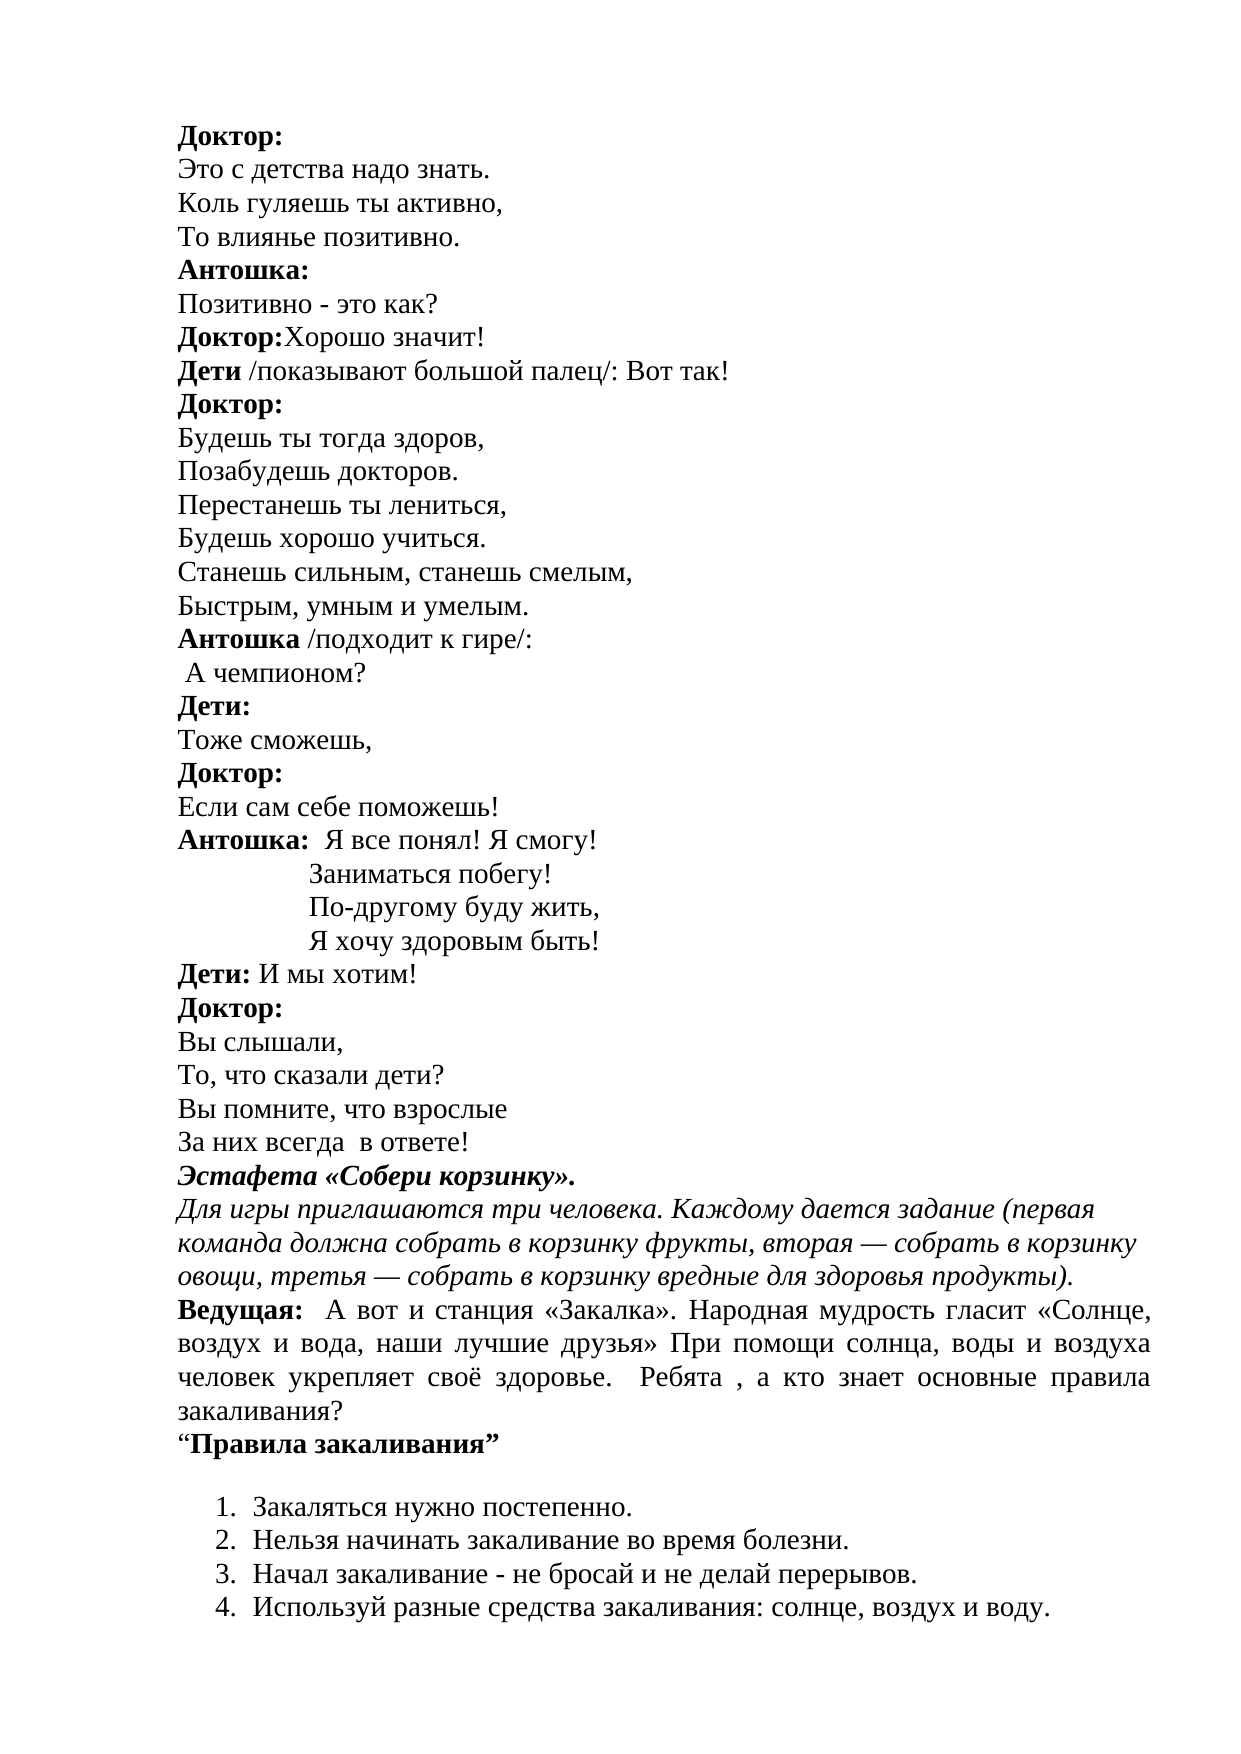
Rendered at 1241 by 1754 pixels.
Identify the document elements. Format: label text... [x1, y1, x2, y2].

text Дети: И мы хотим! [177, 957, 1152, 990]
text Вы помните, что взрослые [177, 1091, 1152, 1124]
text Станешь сильным, станешь смелым, [177, 554, 1152, 588]
text Антошка /подходит к гире/: [177, 621, 1152, 655]
text Позитивно - это как? [177, 286, 1152, 319]
text Быстрым, умным и умелым. [177, 588, 1152, 621]
text Доктор: [177, 755, 1152, 789]
text Антошка: Я все понял! Я смогу! [177, 822, 1152, 856]
text Коль гуляешь ты активно, [177, 185, 1152, 219]
text Дети /показывают большой палец/: Вот так! [177, 353, 1152, 386]
text Доктор: [177, 990, 1152, 1024]
text То, что сказали дети? [177, 1057, 1152, 1091]
text Доктор:Хорошо значит! [177, 319, 1152, 353]
text Эстафета «Собери корзинку». Для игры приглашаются три человека. Каждому дается задание (первая команда должна собрать в корзинку фрукты, вторая — собрать в корзинку овощи, третья — собрать в корзинку вредные для здоровья продукты). [177, 1158, 1152, 1292]
text Дети: [177, 688, 1152, 722]
list Закаляться нужно постепенно. [215, 1489, 1152, 1522]
list Используй разные средства закаливания: солнце, воздух и воду. [215, 1589, 1152, 1623]
text Будешь хорошо учиться. [177, 521, 1152, 554]
text Вы слышали, [177, 1024, 1152, 1057]
text Я хочу здоровым быть! [177, 923, 1152, 957]
text Если сам себе поможешь! [177, 789, 1152, 822]
text Доктор: [177, 386, 1152, 420]
text За них всегда в ответе! [177, 1124, 1152, 1158]
text Это с детства надо знать. [177, 152, 1152, 185]
list Нельзя начинать закаливание во время болезни. [215, 1522, 1152, 1556]
text Ведущая: А вот и станция «Закалка». Народная мудрость гласит «Солнце, воздух и вода, наши лучшие друзья» При помощи солнца, воды и воздуха человек укрепляет своё здоровье. Ребята , а кто знает основные правила закаливания? [177, 1292, 1152, 1426]
text Перестанешь ты лениться, [177, 487, 1152, 521]
text По-другому буду жить, [177, 889, 1152, 923]
text “Правила закаливания” [177, 1426, 1152, 1460]
text Тоже сможешь, [177, 722, 1152, 755]
text Будешь ты тогда здоров, [177, 420, 1152, 453]
text А чемпионом? [177, 655, 1152, 688]
text Заниматься побегу! [177, 856, 1152, 889]
text Антошка: [177, 252, 1152, 286]
text То влиянье позитивно. [177, 219, 1152, 252]
list Начал закаливание - не бросай и не делай перерывов. [215, 1556, 1152, 1589]
text Доктор: [177, 118, 1152, 152]
text Позабудешь докторов. [177, 453, 1152, 487]
